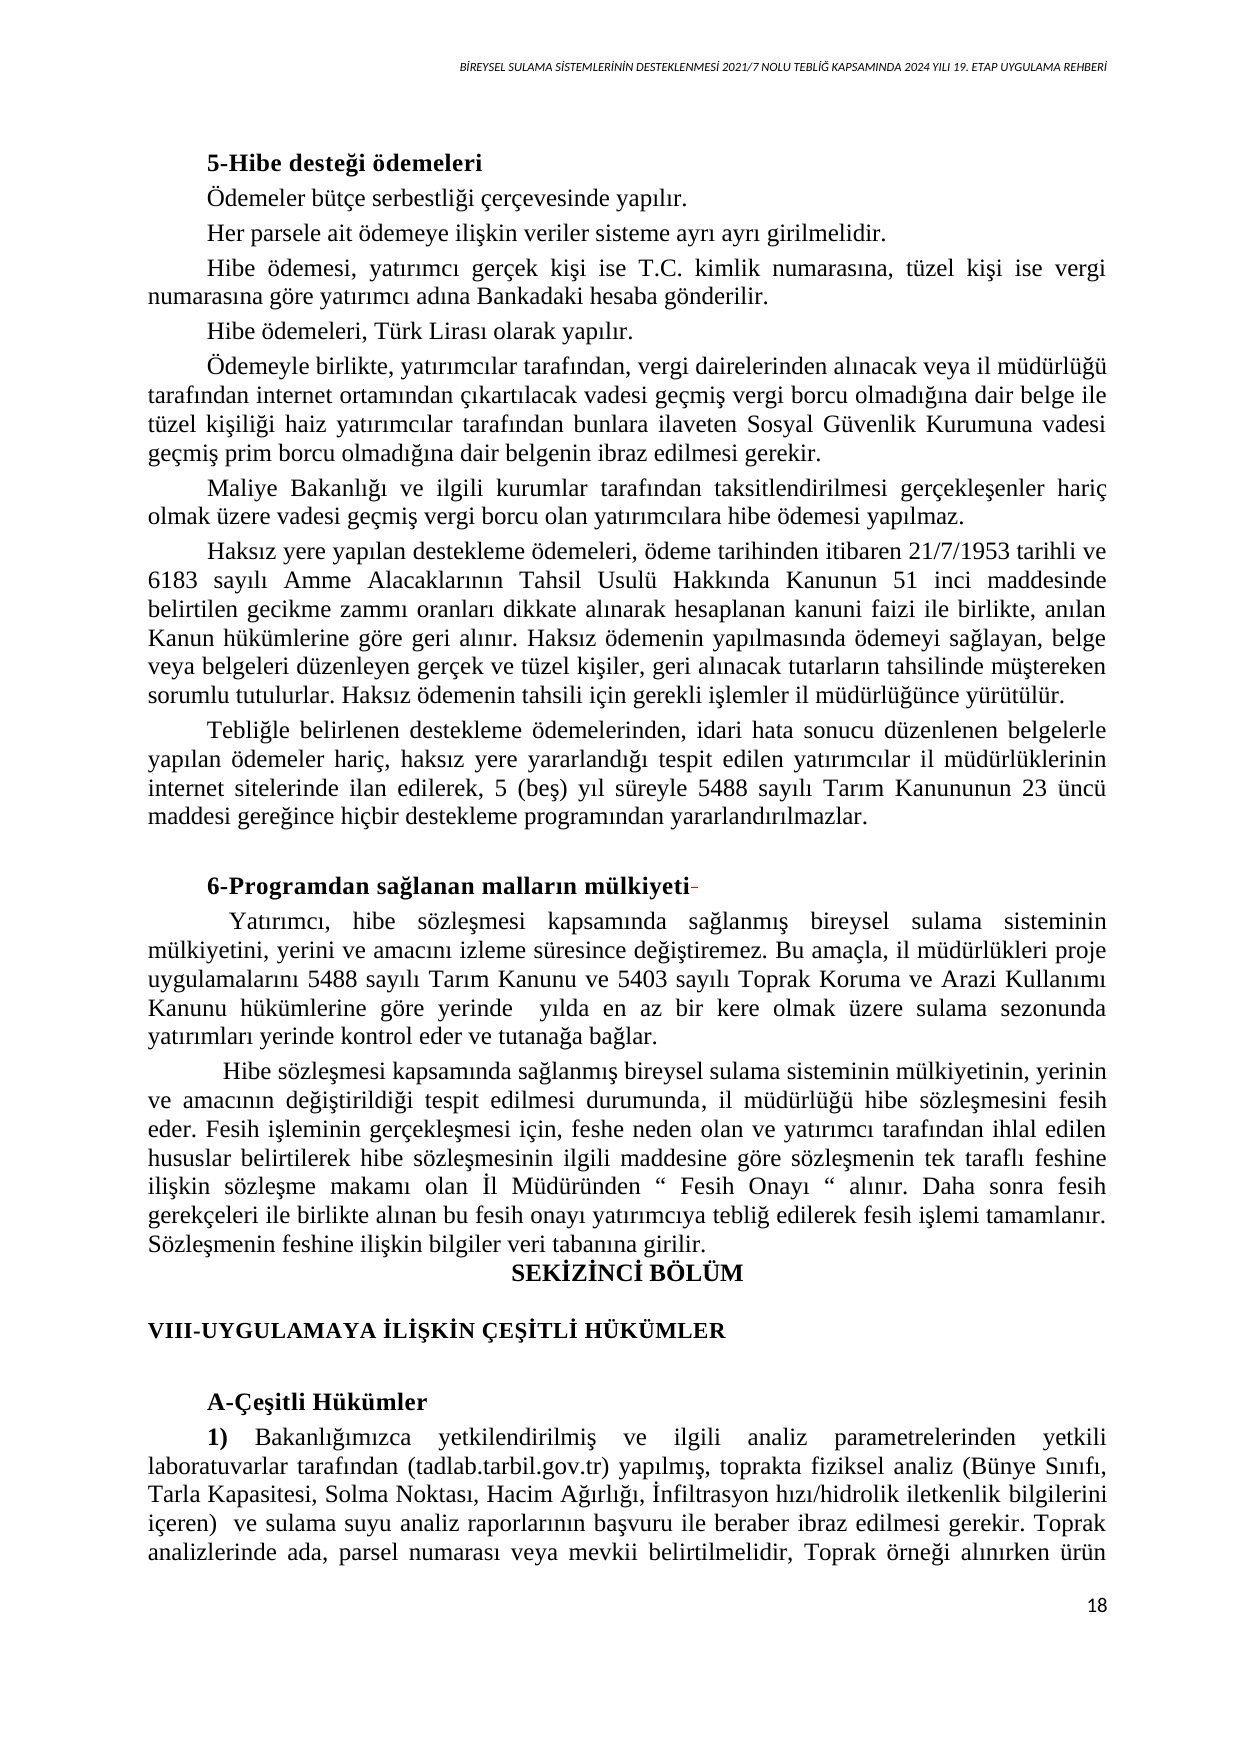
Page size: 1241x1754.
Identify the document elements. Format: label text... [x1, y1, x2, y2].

text Ödemeler bütçe serbestliği çerçevesinde yapılır. [148, 183, 1107, 211]
text Hibe sözleşmesi kapsamında sağlanmış bireysel sulama sisteminin mülkiyetinin, yerinin ve amacının değiştirildiği tespit edilmesi durumunda, il müdürlüğü hibe sözleşmesini fesih eder. Fesih işleminin gerçekleşmesi için, feshe neden olan ve yatırımcı tarafından ihlal edilen hususlar belirtilerek hibe sözleşmesinin ilgili maddesine göre sözleşmenin tek taraflı feshine ilişkin sözleşme makamı olan İl Müdüründen “ Fesih Onayı “ alınır. Daha sonra fesih gerekçeleri ile birlikte alınan bu fesih onayı yatırımcıya tebliğ edilerek fesih işlemi tamamlanır. Sözleşmenin feshine ilişkin bilgiler veri tabanına girilir. [148, 1056, 1107, 1258]
text Ödemeyle birlikte, yatırımcılar tarafından, vergi dairelerinden alınacak veya il müdürlüğü tarafından internet ortamından çıkartılacak vadesi geçmiş vergi borcu olmadığına dair belge ile tüzel kişiliği haiz yatırımcılar tarafından bunlara ilaveten Sosyal Güvenlik Kurumuna vadesi geçmiş prim borcu olmadığına dair belgenin ibraz edilmesi gerekir. [148, 351, 1107, 466]
text Hibe ödemesi, yatırımcı gerçek kişi ise T.C. kimlik numarasına, tüzel kişi ise vergi numarasına göre yatırımcı adına Bankadaki hesaba gönderilir. [148, 253, 1107, 310]
title 5-Hibe desteği ödemeleri [207, 148, 1107, 176]
title 6-Programdan sağlanan malların mülkiyeti [207, 871, 1107, 900]
text Hibe ödemeleri, Türk Lirası olarak yapılır. [148, 316, 1107, 345]
text SEKİZİNCİ BÖLÜM [148, 1258, 1107, 1286]
text Her parsele ait ödemeye ilişkin veriler sisteme ayrı ayrı girilmelidir. [148, 218, 1107, 246]
text Yatırımcı, hibe sözleşmesi kapsamında sağlanmış bireysel sulama sisteminin mülkiyetini, yerini ve amacını izleme süresince değiştiremez. Bu amaçla, il müdürlükleri proje uygulamalarını 5488 sayılı Tarım Kanunu ve 5403 sayılı Toprak Koruma ve Arazi Kullanımı Kanunu hükümlerine göre yerinde yılda en az bir kere olmak üzere sulama sezonunda yatırımları yerinde kontrol eder ve tutanağa bağlar. [148, 906, 1107, 1050]
subtitle VIII-UYGULAMAYA İLİŞKİN ÇEŞİTLİ HÜKÜMLER [148, 1318, 1107, 1344]
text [148, 1422, 1107, 1566]
text Maliye Bakanlığı ve ilgili kurumlar tarafından taksitlendirilmesi gerçekleşenler hariç olmak üzere vadesi geçmiş vergi borcu olan yatırımcılara hibe ödemesi yapılmaz. [148, 473, 1107, 530]
text Haksız yere yapılan destekleme ödemeleri, ödeme tarihinden itibaren 21/7/1953 tarihli ve 6183 sayılı Amme Alacaklarının Tahsil Usulü Hakkında Kanunun 51 inci maddesinde belirtilen gecikme zammı oranları dikkate alınarak hesaplanan kanuni faizi ile birlikte, anılan Kanun hükümlerine göre geri alınır. Haksız ödemenin yapılmasında ödemeyi sağlayan, belge veya belgeleri düzenleyen gerçek ve tüzel kişiler, geri alınacak tutarların tahsilinde müştereken sorumlu tutulurlar. Haksız ödemenin tahsili için gerekli işlemler il müdürlüğünce yürütülür. [148, 536, 1107, 709]
text Tebliğle belirlenen destekleme ödemelerinden, idari hata sonucu düzenlenen belgelerle yapılan ödemeler hariç, haksız yere yararlandığı tespit edilen yatırımcılar il müdürlüklerinin internet sitelerinde ilan edilerek, 5 (beş) yıl süreyle 5488 sayılı Tarım Kanununun 23 üncü maddesi gereğince hiçbir destekleme programından yararlandırılmazlar. [148, 715, 1107, 830]
title A-Çeşitli Hükümler [207, 1387, 1107, 1416]
